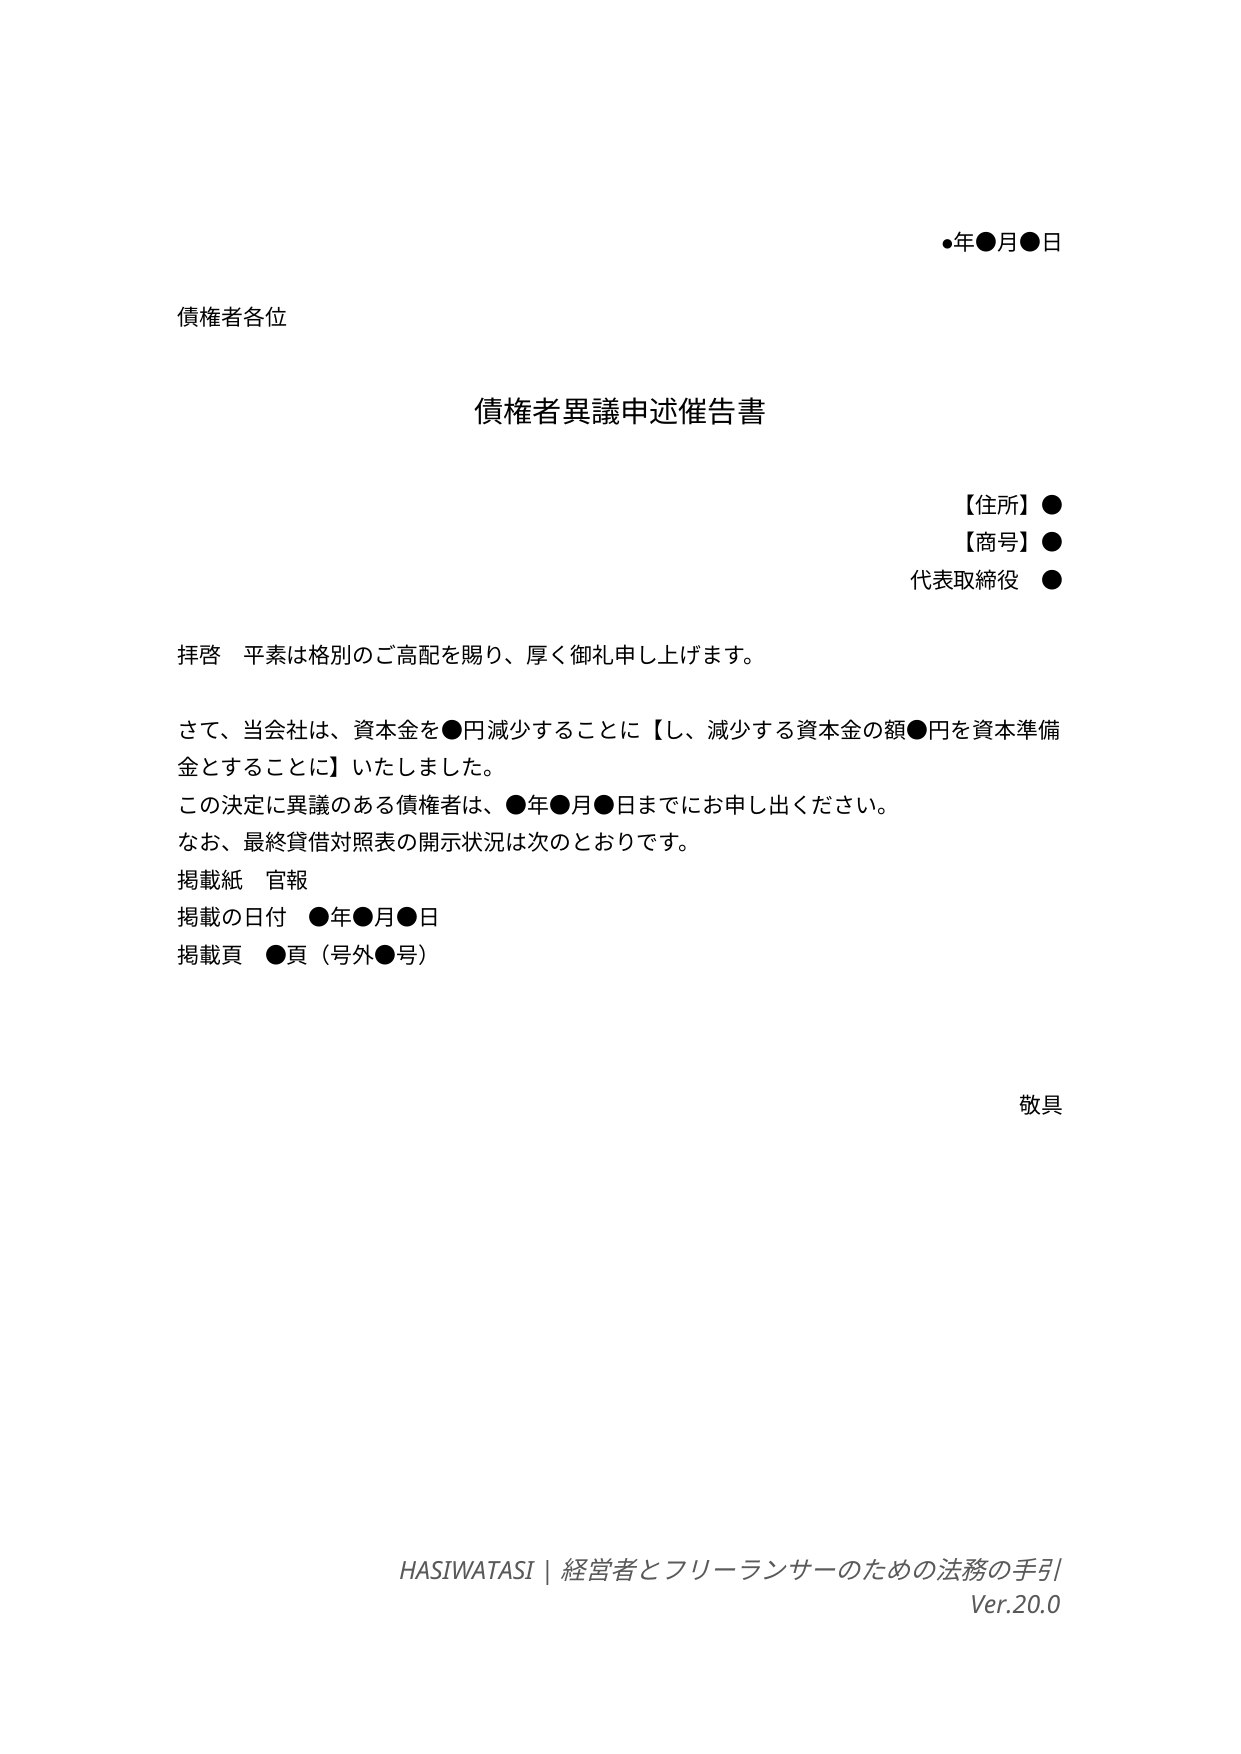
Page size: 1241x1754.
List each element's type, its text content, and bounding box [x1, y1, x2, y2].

text 掲載の日付 ●年●月●日 [177, 897, 1063, 935]
text 敬具 [177, 1085, 1063, 1122]
text ●年●月●日 [177, 222, 1063, 260]
text 代表取締役 ● [177, 560, 1063, 597]
text 【住所】● [177, 485, 1063, 522]
text 拝啓 平素は格別のご高配を賜り、厚く御礼申し上げます。 [177, 635, 1063, 672]
text 掲載紙 官報 [177, 860, 1063, 897]
text この決定に異議のある債権者は、●年●月●日までにお申し出ください。 [177, 785, 1063, 822]
text 債権者異議申述催告書 [177, 372, 1063, 447]
text さて、当会社は、資本金を●円減少することに【し、減少する資本金の額●円を資本準備金とすることに】いたしました。 [177, 710, 1063, 785]
text 掲載頁 ●頁（号外●号） [177, 935, 1063, 972]
text なお、最終貸借対照表の開示状況は次のとおりです。 [177, 822, 1063, 860]
text 債権者各位 [177, 297, 1063, 335]
text 【商号】● [177, 522, 1063, 560]
